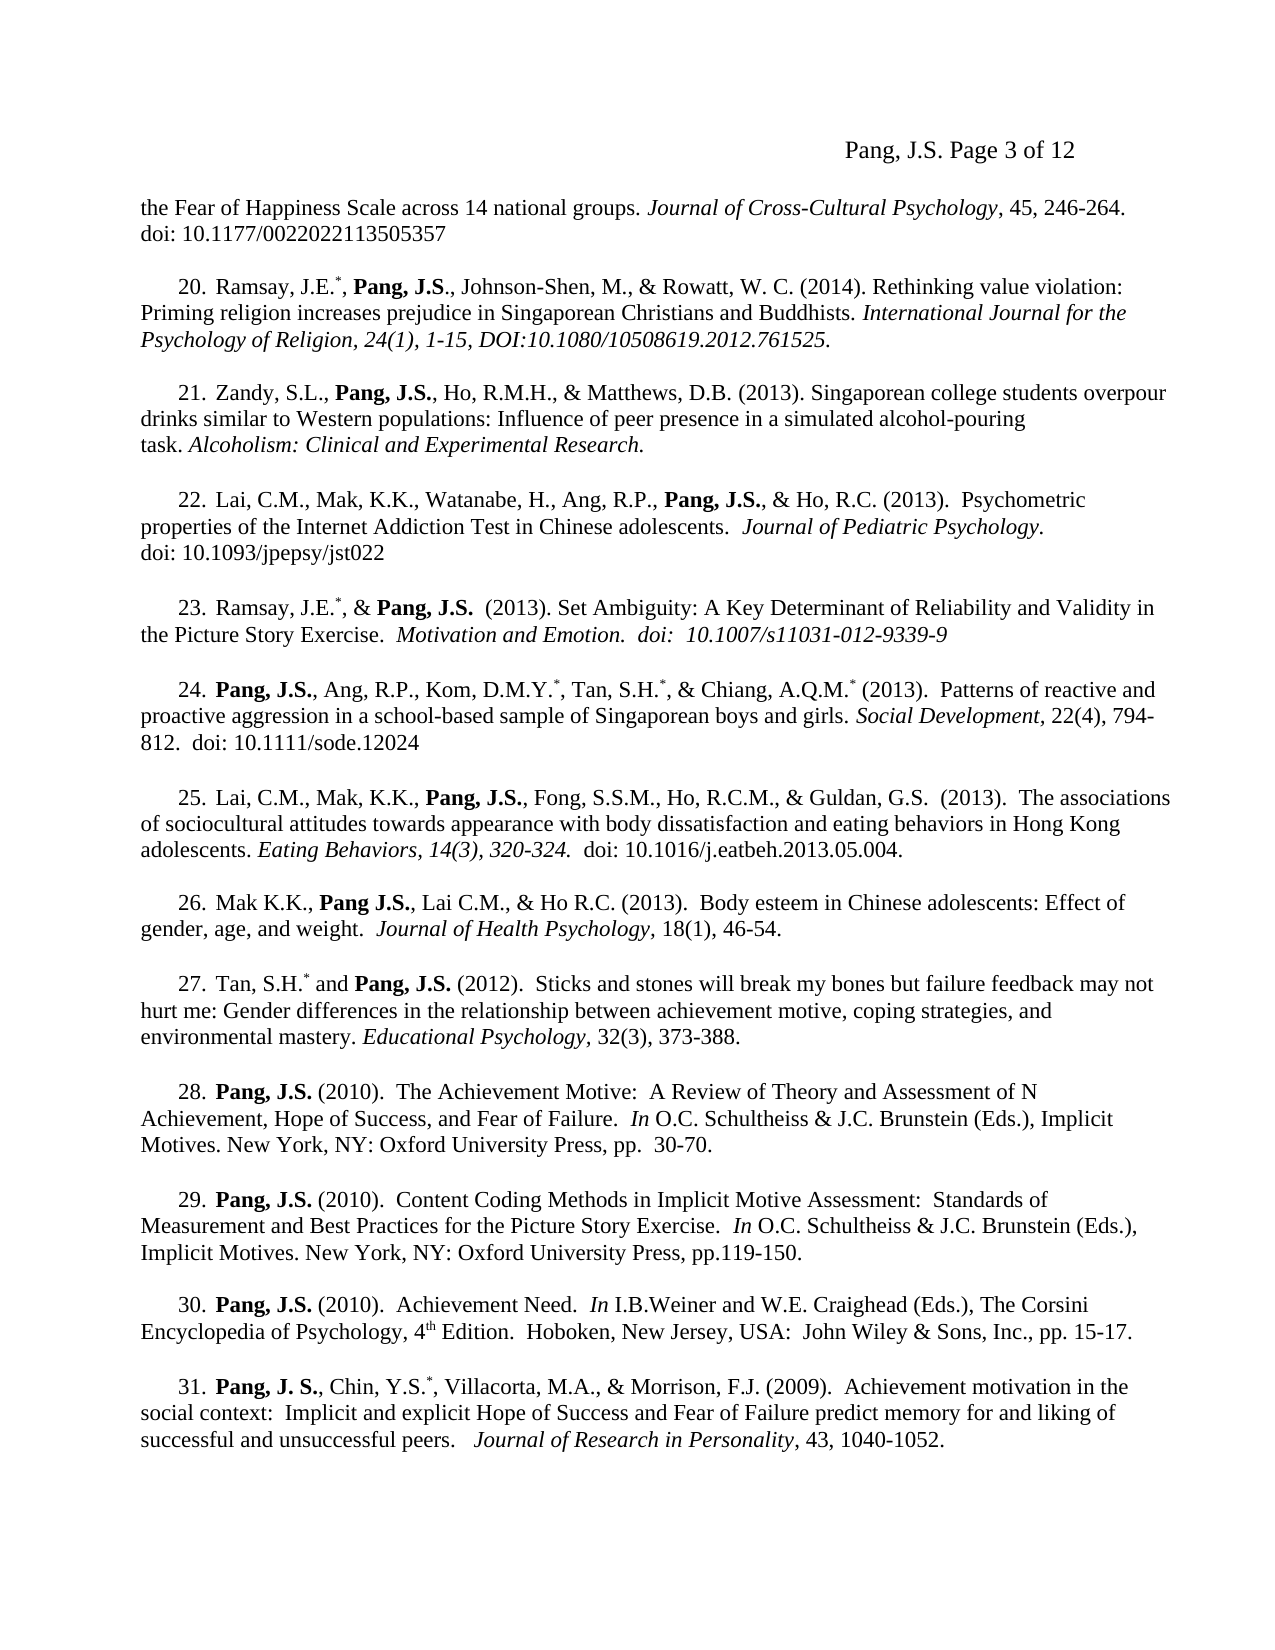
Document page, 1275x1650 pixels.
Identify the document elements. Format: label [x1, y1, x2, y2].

table_cell [139, 193, 1173, 1478]
